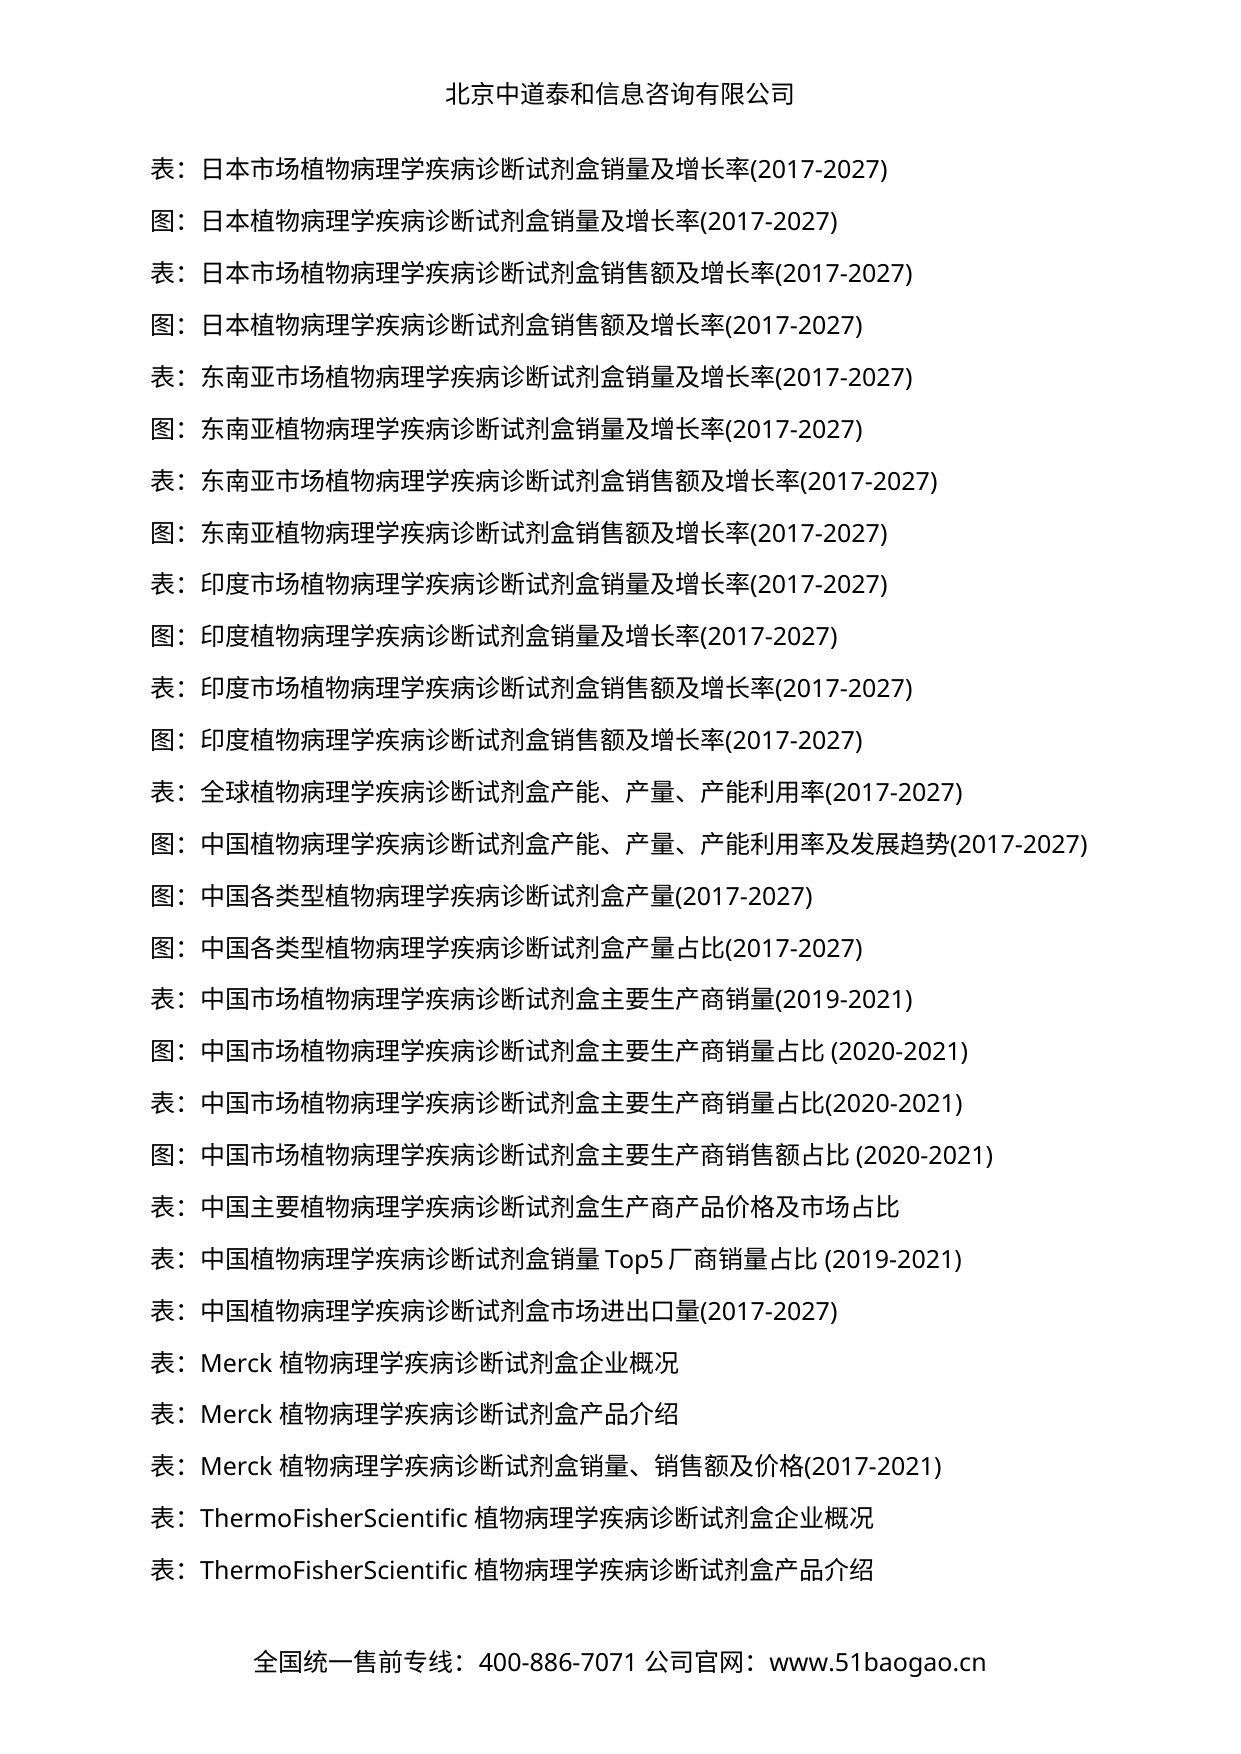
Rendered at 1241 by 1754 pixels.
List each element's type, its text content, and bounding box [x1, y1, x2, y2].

text 表：中国市场植物病理学疾病诊断试剂盒主要生产商销量(2019-2021) [150, 980, 1090, 1016]
text 表：ThermoFisherScientific 植物病理学疾病诊断试剂盒产品介绍 [150, 1551, 1090, 1587]
text 表：中国植物病理学疾病诊断试剂盒市场进出口量(2017-2027) [150, 1291, 1090, 1327]
text 图：中国市场植物病理学疾病诊断试剂盒主要生产商销售额占比 (2020-2021) [150, 1136, 1090, 1172]
text 图：印度植物病理学疾病诊断试剂盒销量及增长率(2017-2027) [150, 617, 1090, 653]
text 图：中国各类型植物病理学疾病诊断试剂盒产量占比(2017-2027) [150, 928, 1090, 964]
text 表：Merck 植物病理学疾病诊断试剂盒产品介绍 [150, 1395, 1090, 1431]
text 表：ThermoFisherScientific 植物病理学疾病诊断试剂盒企业概况 [150, 1499, 1090, 1535]
text 图：中国市场植物病理学疾病诊断试剂盒主要生产商销量占比 (2020-2021) [150, 1032, 1090, 1068]
text 表：印度市场植物病理学疾病诊断试剂盒销量及增长率(2017-2027) [150, 565, 1090, 601]
text 表：中国市场植物病理学疾病诊断试剂盒主要生产商销量占比(2020-2021) [150, 1084, 1090, 1120]
text 图：日本植物病理学疾病诊断试剂盒销量及增长率(2017-2027) [150, 202, 1090, 238]
text 表：Merck 植物病理学疾病诊断试剂盒销量、销售额及价格(2017-2021) [150, 1447, 1090, 1483]
text 图：日本植物病理学疾病诊断试剂盒销售额及增长率(2017-2027) [150, 306, 1090, 342]
text 表：东南亚市场植物病理学疾病诊断试剂盒销量及增长率(2017-2027) [150, 357, 1090, 394]
text 表：全球植物病理学疾病诊断试剂盒产能、产量、产能利用率(2017-2027) [150, 772, 1090, 809]
text 表：日本市场植物病理学疾病诊断试剂盒销售额及增长率(2017-2027) [150, 254, 1090, 290]
text 图：东南亚植物病理学疾病诊断试剂盒销售额及增长率(2017-2027) [150, 513, 1090, 549]
text 表：日本市场植物病理学疾病诊断试剂盒销量及增长率(2017-2027) [150, 150, 1090, 186]
text 表：东南亚市场植物病理学疾病诊断试剂盒销售额及增长率(2017-2027) [150, 461, 1090, 497]
text 图：中国植物病理学疾病诊断试剂盒产能、产量、产能利用率及发展趋势(2017-2027) [150, 824, 1090, 861]
text 表：中国主要植物病理学疾病诊断试剂盒生产商产品价格及市场占比 [150, 1187, 1090, 1224]
text 表：印度市场植物病理学疾病诊断试剂盒销售额及增长率(2017-2027) [150, 669, 1090, 705]
text 图：东南亚植物病理学疾病诊断试剂盒销量及增长率(2017-2027) [150, 409, 1090, 446]
text 图：中国各类型植物病理学疾病诊断试剂盒产量(2017-2027) [150, 876, 1090, 912]
text 表：中国植物病理学疾病诊断试剂盒销量Top5厂商销量占比 (2019-2021) [150, 1239, 1090, 1276]
text 表：Merck 植物病理学疾病诊断试剂盒企业概况 [150, 1343, 1090, 1379]
text 图：印度植物病理学疾病诊断试剂盒销售额及增长率(2017-2027) [150, 721, 1090, 757]
